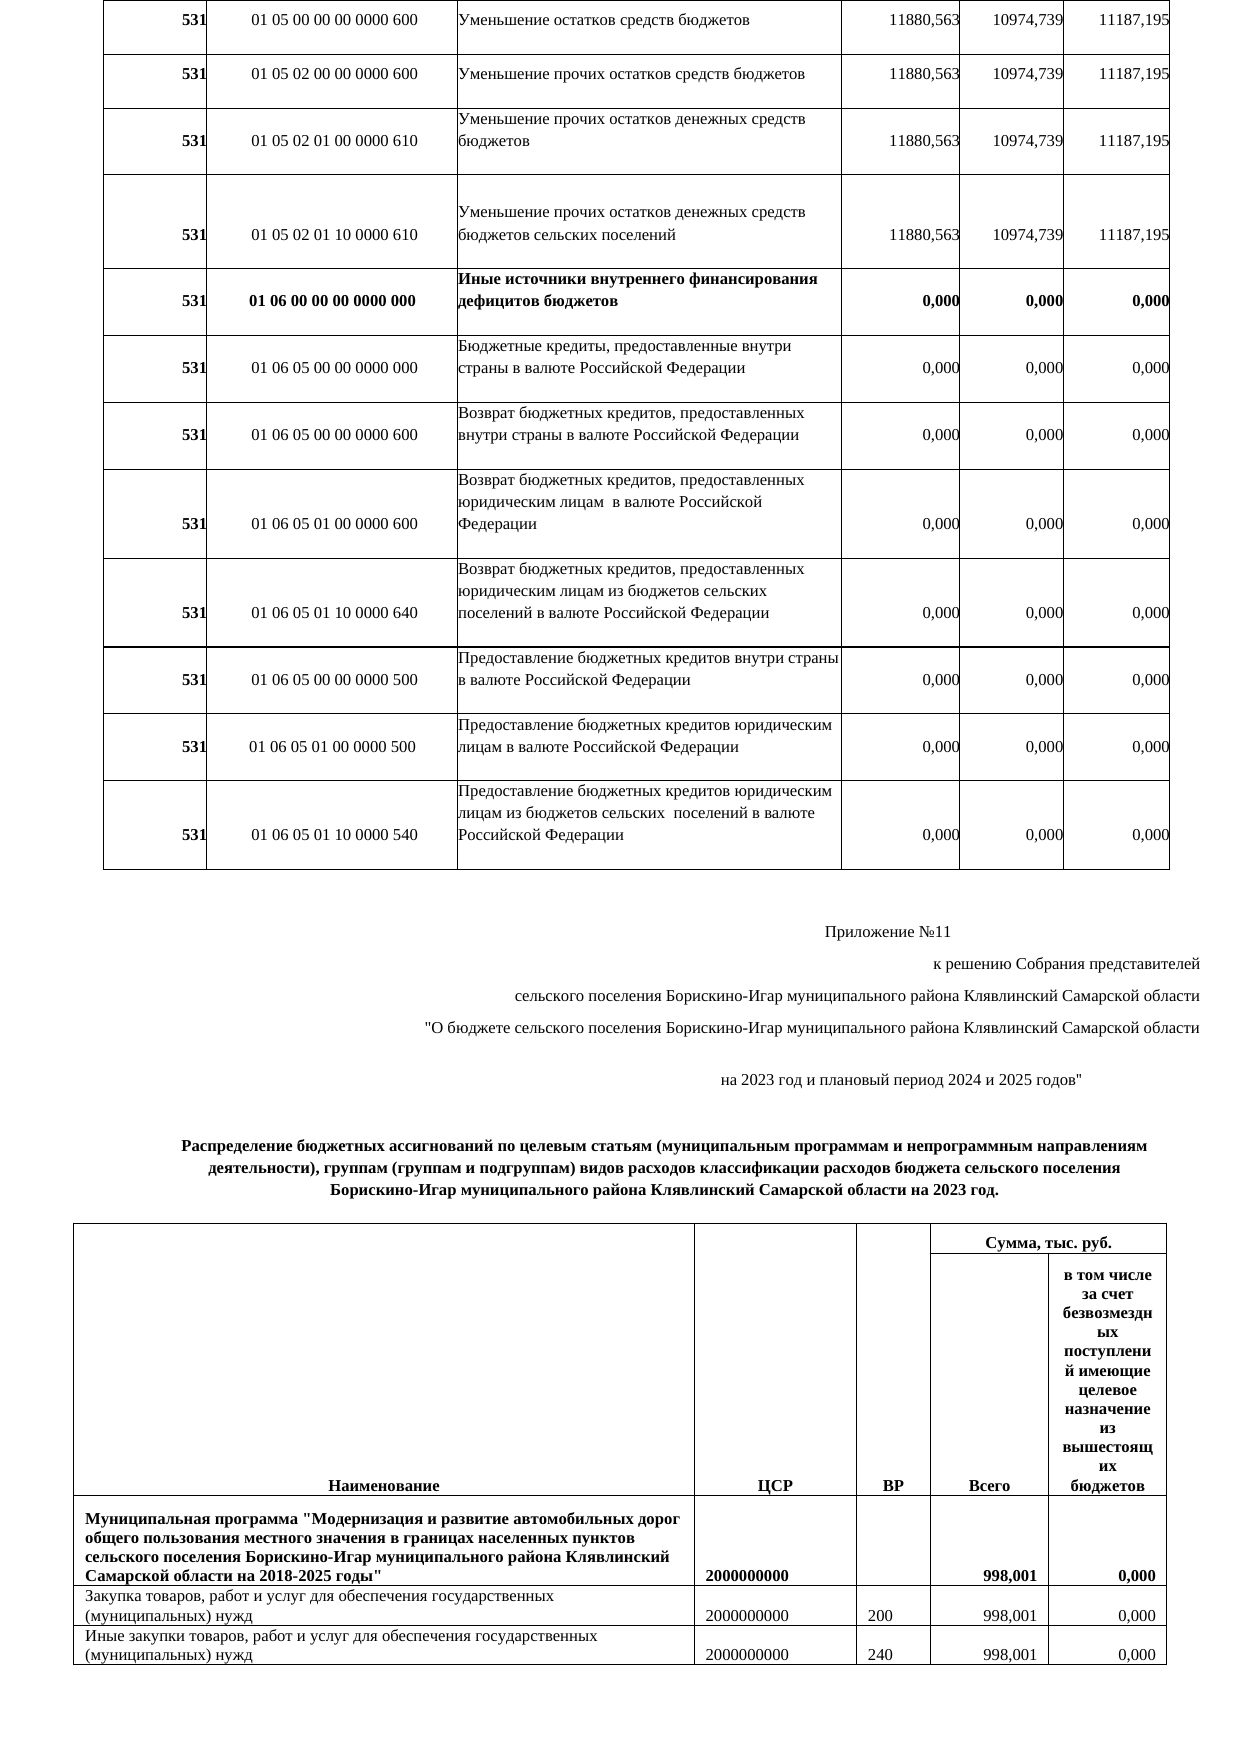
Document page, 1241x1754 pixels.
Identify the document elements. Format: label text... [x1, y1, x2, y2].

table_cell 0,000 [842, 336, 959, 402]
table_cell 01 06 05 00 00 0000 500 [207, 648, 457, 713]
table_cell 0,000 [1064, 714, 1169, 780]
table_cell 2000000000 [695, 1496, 856, 1585]
table_cell 0,000 [960, 336, 1063, 402]
table_cell 0,000 [960, 714, 1063, 780]
table_cell 01 05 02 01 00 0000 610 [207, 109, 457, 174]
table_cell 0,000 [1049, 1626, 1166, 1664]
table_cell 998,001 [931, 1586, 1048, 1624]
table_cell 0,000 [1064, 470, 1169, 558]
table_cell Иные закупки товаров, работ и услуг для обеспечения государственных (муниципальных) нужд [74, 1626, 694, 1664]
table_cell 0,000 [960, 470, 1063, 558]
table_cell 0,000 [842, 559, 959, 646]
table_cell 0,000 [842, 403, 959, 469]
table_cell Предоставление бюджетных кредитов юридическим лицам в валюте Российской Федерации [458, 714, 841, 780]
table_cell 0,000 [1049, 1586, 1166, 1624]
table_cell Уменьшение прочих остатков денежных средств бюджетов [458, 109, 841, 174]
table_cell 0,000 [960, 269, 1063, 335]
table_cell 0,000 [842, 269, 959, 335]
table_cell 531 [104, 714, 206, 780]
table_cell 531 [104, 336, 206, 402]
table_cell 11187,195 [1064, 109, 1169, 174]
table_cell 998,001 [931, 1496, 1048, 1585]
table_cell 240 [857, 1626, 930, 1664]
table_cell 531 [104, 109, 206, 174]
table_cell 0,000 [960, 648, 1063, 713]
table_cell 01 05 02 01 10 0000 610 [207, 175, 457, 268]
table_cell 11880,563 [842, 175, 959, 268]
table_cell 01 05 02 00 00 0000 600 [207, 55, 457, 107]
table_header ЦСР [695, 1224, 856, 1494]
table_cell 01 06 05 00 00 0000 600 [207, 403, 457, 469]
table_cell 531 [104, 55, 206, 107]
table_header ВР [857, 1224, 930, 1494]
table_cell на 2023 год и плановый период 2024 и 2025 годов'' [103, 1040, 1082, 1093]
table_cell 200 [857, 1586, 930, 1624]
table_cell 11880,563 [842, 1, 959, 54]
table_cell 531 [104, 470, 206, 558]
table_cell Муниципальная программа "Модернизация и развитие автомобильных дорог общего пользования местного значения в границах населенных пунктов сельского поселения Борискино-Игар муниципального района Клявлинский Самарской области на 2018-2025 годы" [74, 1496, 694, 1585]
table_cell Возврат бюджетных кредитов, предоставленных внутри страны в валюте Российской Федерации [458, 403, 841, 469]
table_cell 0,000 [842, 470, 959, 558]
table_cell 0,000 [1064, 403, 1169, 469]
table_cell 11187,195 [1064, 175, 1169, 268]
table_cell 531 [104, 1, 206, 54]
table_cell 11187,195 [1064, 55, 1169, 107]
table_cell 10974,739 [960, 1, 1063, 54]
table_cell 01 06 05 01 10 0000 540 [207, 781, 457, 869]
table_cell сельского поселения Борискино-Игар муниципального района Клявлинский Самарской области [133, 977, 1200, 1008]
table_cell 0,000 [1064, 559, 1169, 646]
table_cell 01 06 05 01 10 0000 640 [207, 559, 457, 646]
table_cell 0,000 [1064, 336, 1169, 402]
table_cell 998,001 [931, 1626, 1048, 1664]
table_cell [857, 1496, 930, 1585]
table_cell 01 06 00 00 00 0000 000 [207, 269, 457, 335]
table_cell Предоставление бюджетных кредитов юридическим лицам из бюджетов сельских поселений в валюте Российской Федерации [458, 781, 841, 869]
table_cell Иные источники внутреннего финансирования дефицитов бюджетов [458, 269, 841, 335]
table_cell 531 [104, 269, 206, 335]
table_cell "О бюджете сельского поселения Борискино-Игар муниципального района Клявлинский Самарской области [133, 1009, 1200, 1040]
table_cell в том числе за счет безвозмездных поступлений имеющие целевое назначение из вышестоящих бюджетов [1049, 1254, 1166, 1494]
table_cell 0,000 [842, 714, 959, 780]
table_cell 01 06 05 01 00 0000 500 [207, 714, 457, 780]
table_cell Уменьшение прочих остатков денежных средств бюджетов сельских поселений [458, 175, 841, 268]
table_header Приложение №11 [133, 913, 1200, 945]
table_cell 2000000000 [695, 1626, 856, 1664]
table_cell 531 [104, 175, 206, 268]
table_cell 0,000 [842, 781, 959, 869]
table_cell 0,000 [960, 403, 1063, 469]
table_cell 0,000 [960, 781, 1063, 869]
table_cell Возврат бюджетных кредитов, предоставленных юридическим лицам в валюте Российской Федерации [458, 470, 841, 558]
table_cell 10974,739 [960, 55, 1063, 107]
table_cell Закупка товаров, работ и услуг для обеспечения государственных (муниципальных) нужд [74, 1586, 694, 1624]
table_cell 01 06 05 01 00 0000 600 [207, 470, 457, 558]
table_cell 0,000 [842, 648, 959, 713]
table_cell 531 [104, 781, 206, 869]
text Распределение бюджетных ассигнований по целевым статьям (муниципальным программам и непрограммным направлениям деятельности), группам (группам и подгруппам) видов расходов классификации расходов бюджета сельского поселения Борискино-Игар муниципального района Клявлинский Самарской области на 2023 год. [177, 1136, 1152, 1199]
table_cell 531 [104, 403, 206, 469]
table_cell 0,000 [1064, 269, 1169, 335]
table_header Сумма, тыс. руб. [931, 1224, 1166, 1252]
table_header Наименование [74, 1224, 694, 1494]
table_cell Возврат бюджетных кредитов, предоставленных юридическим лицам из бюджетов сельских поселений в валюте Российской Федерации [458, 559, 841, 646]
table_cell 531 [104, 559, 206, 646]
table_cell 0,000 [960, 559, 1063, 646]
table_cell 0,000 [1064, 781, 1169, 869]
table_cell 2000000000 [695, 1586, 856, 1624]
table_cell Бюджетные кредиты, предоставленные внутри страны в валюте Российской Федерации [458, 336, 841, 402]
table_cell 01 05 00 00 00 0000 600 [207, 1, 457, 54]
table_cell Уменьшение прочих остатков средств бюджетов [458, 55, 841, 107]
table_cell 01 06 05 00 00 0000 000 [207, 336, 457, 402]
table_cell Предоставление бюджетных кредитов внутри страны в валюте Российской Федерации [458, 648, 841, 713]
table_cell 11880,563 [842, 55, 959, 107]
table_cell 11880,563 [842, 109, 959, 174]
table_cell к решению Собрания представителей [133, 945, 1200, 977]
table_cell 11187,195 [1064, 1, 1169, 54]
table_cell 10974,739 [960, 109, 1063, 174]
table_cell 531 [104, 648, 206, 713]
table_cell 0,000 [1049, 1496, 1166, 1585]
table_cell Всего [931, 1254, 1048, 1494]
table_cell 0,000 [1064, 648, 1169, 713]
table_cell Уменьшение остатков средств бюджетов [458, 1, 841, 54]
table_cell 10974,739 [960, 175, 1063, 268]
